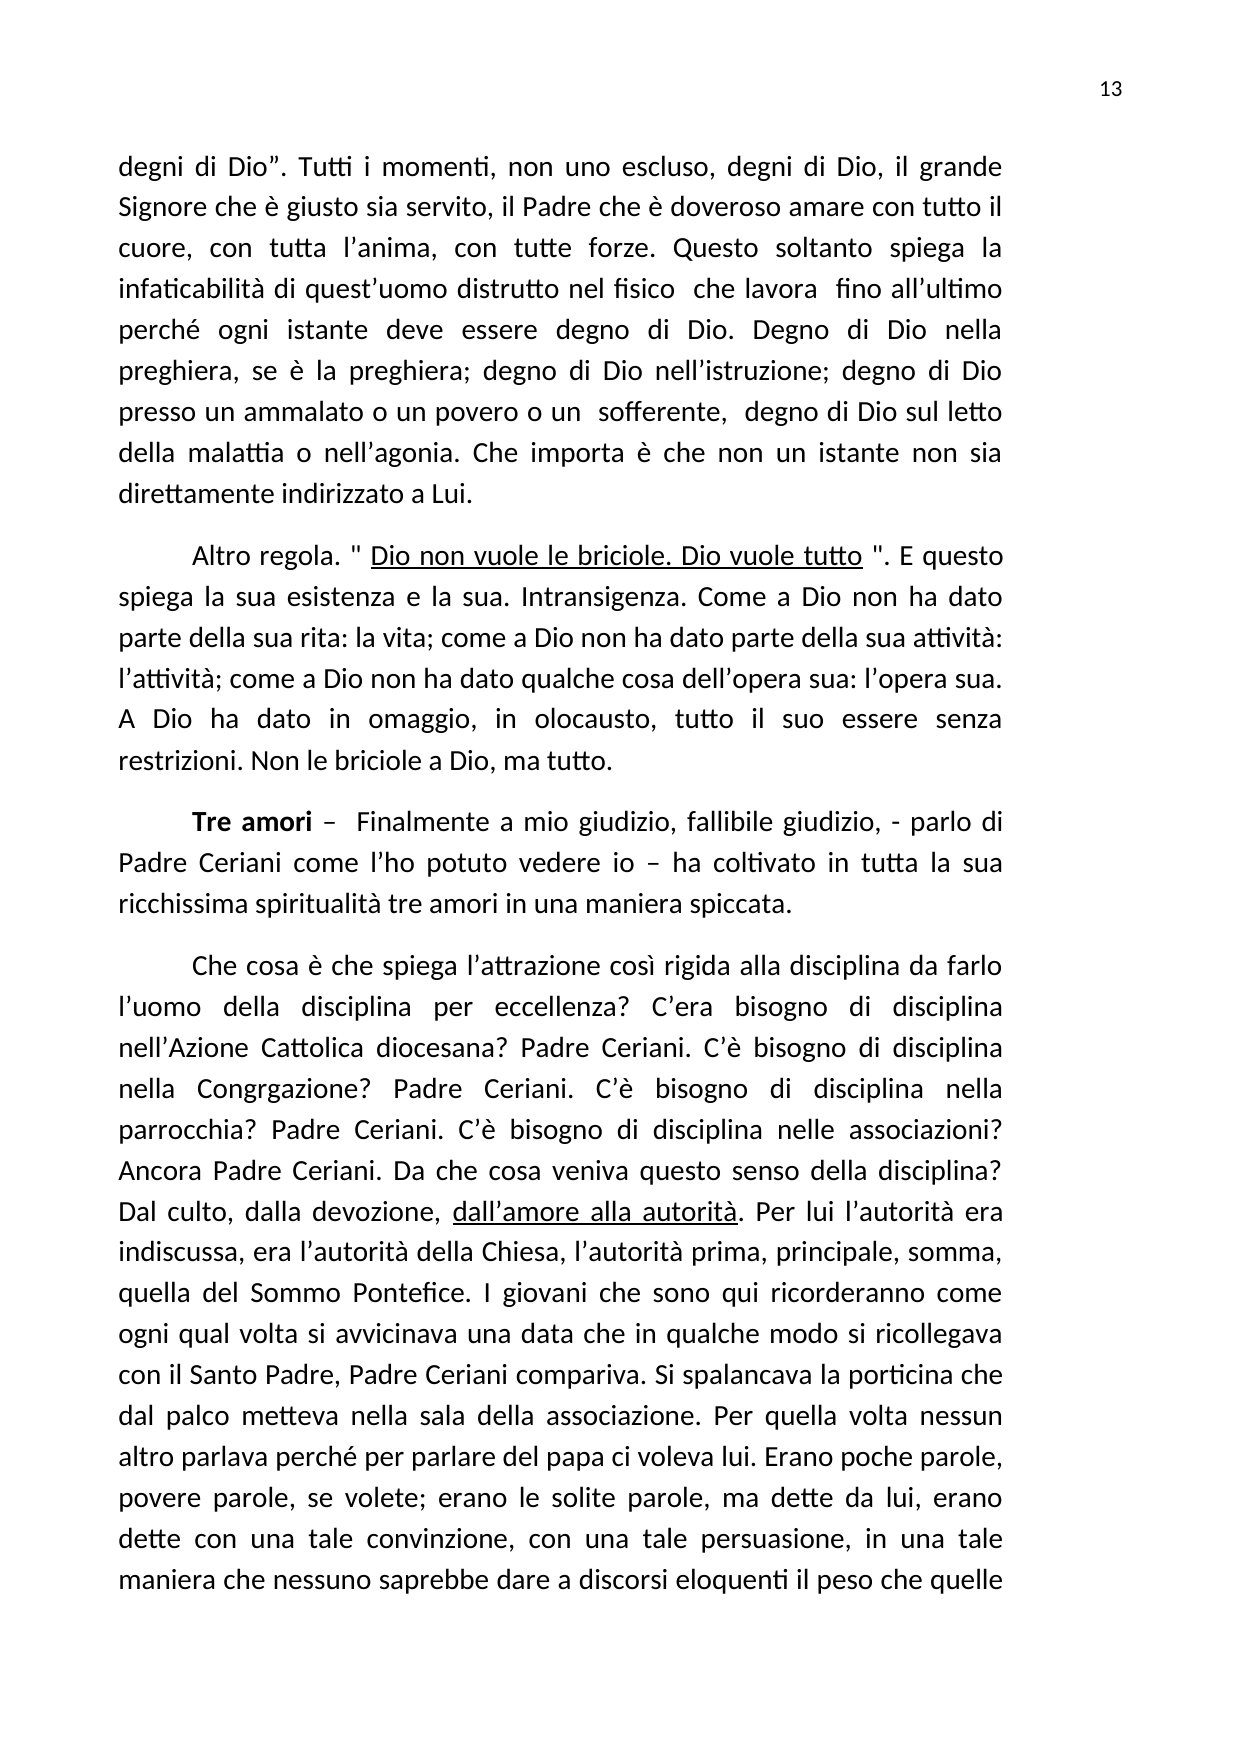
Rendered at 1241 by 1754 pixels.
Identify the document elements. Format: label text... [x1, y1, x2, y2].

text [118, 148, 1004, 511]
text Altro regola. " Dio non vuole le briciole. Dio vuole tutto ". E questo spiega la sua esistenza e la sua. Intransigenza. Come a Dio non ha dato parte della sua rita: la vita; come a Dio non ha dato parte della sua attività: l’attività; come a Dio non ha dato qualche cosa dell’opera sua: l’opera sua. A Dio ha dato in omaggio, in olocausto, tutto il suo essere senza restrizioni. Non le briciole a Dio, ma tutto. [118, 537, 1004, 777]
text Tre amori – Finalmente a mio giudizio, fallibile giudizio, - parlo di Padre Ceriani come l’ho potuto vedere io – ha coltivato in tutta la sua ricchissima spiritualità tre amori in una maniera spiccata. [118, 803, 1004, 921]
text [118, 947, 1004, 1597]
